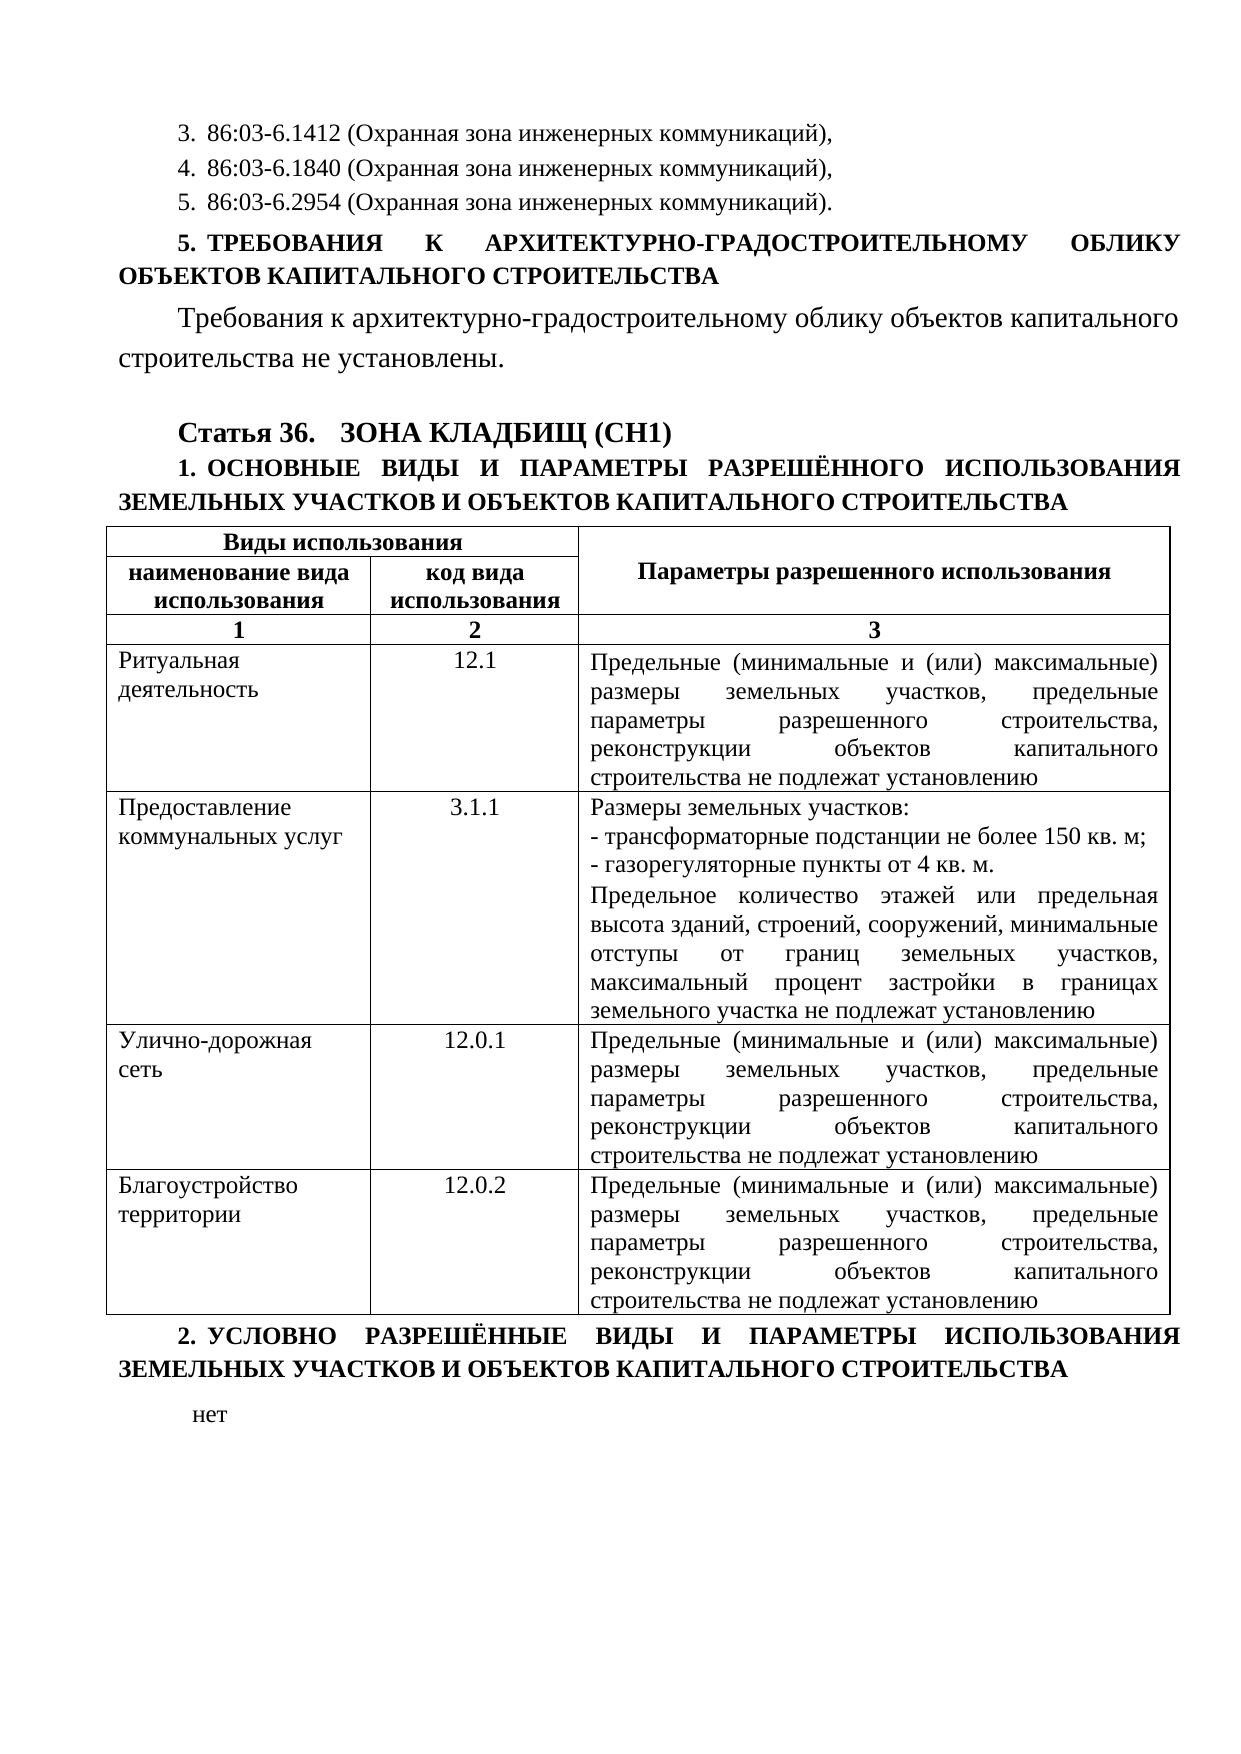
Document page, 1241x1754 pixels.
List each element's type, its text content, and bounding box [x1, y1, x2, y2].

table_cell 3 [579, 615, 1169, 644]
table_cell 12.1 [371, 645, 578, 791]
table_cell 1 [107, 615, 370, 644]
list 86:03-6.1412 (Охранная зона инженерных коммуникаций), [118, 118, 1181, 147]
table_cell Улично-дорожная сеть [107, 1025, 370, 1169]
table_cell наименование вида использования [107, 557, 370, 614]
list 86:03-6.1840 (Охранная зона инженерных коммуникаций), [118, 153, 1181, 181]
text Требования к архитектурно-градостроительному облику объектов капитального строительства не установлены. [118, 300, 1181, 374]
table_header Виды использования [107, 527, 578, 556]
list ОСНОВНЫЕ ВИДЫ И ПАРАМЕТРЫ РАЗРЕШЁННОГО ИСПОЛЬЗОВАНИЯ ЗЕМЕЛЬНЫХ УЧАСТКОВ И ОБЪЕКТОВ КАПИТАЛЬНОГО СТРОИТЕЛЬСТВА [118, 453, 1181, 515]
list УСЛОВНО РАЗРЕШЁННЫЕ ВИДЫ И ПАРАМЕТРЫ ИСПОЛЬЗОВАНИЯ ЗЕМЕЛЬНЫХ УЧАСТКОВ И ОБЪЕКТОВ КАПИТАЛЬНОГО СТРОИТЕЛЬСТВА [118, 1321, 1181, 1383]
table_cell Размеры земельных участков: - трансформаторные подстанции не более 150 кв. м; - газорегуляторные пункты от 4 кв. м. Предельное количество этажей или предельная высота зданий, строений, сооружений, минимальные отступы от границ земельных участков, максимальный процент застройки в границах земельного участка не подлежат установлению [579, 792, 1169, 1024]
list 86:03-6.2954 (Охранная зона инженерных коммуникаций). [118, 187, 1181, 216]
table_cell Благоустройство территории [107, 1170, 370, 1314]
table_cell 12.0.1 [371, 1025, 578, 1169]
list ЗОНА КЛАДБИЩ (СН1) [118, 415, 1181, 448]
table_cell Ритуальная деятельность [107, 645, 370, 791]
table_header Параметры разрешенного использования [579, 527, 1169, 614]
table_cell 2 [371, 615, 578, 644]
list ТРЕБОВАНИЯ К АРХИТЕКТУРНО-ГРАДОСТРОИТЕЛЬНОМУ ОБЛИКУ ОБЪЕКТОВ КАПИТАЛЬНОГО СТРОИТЕЛЬСТВА [118, 228, 1181, 289]
table_cell Предоставление коммунальных услуг [107, 792, 370, 1024]
table_cell код вида использования [371, 557, 578, 614]
text нет [192, 1399, 1181, 1428]
table_cell 12.0.2 [371, 1170, 578, 1314]
table_cell 3.1.1 [371, 792, 578, 1024]
